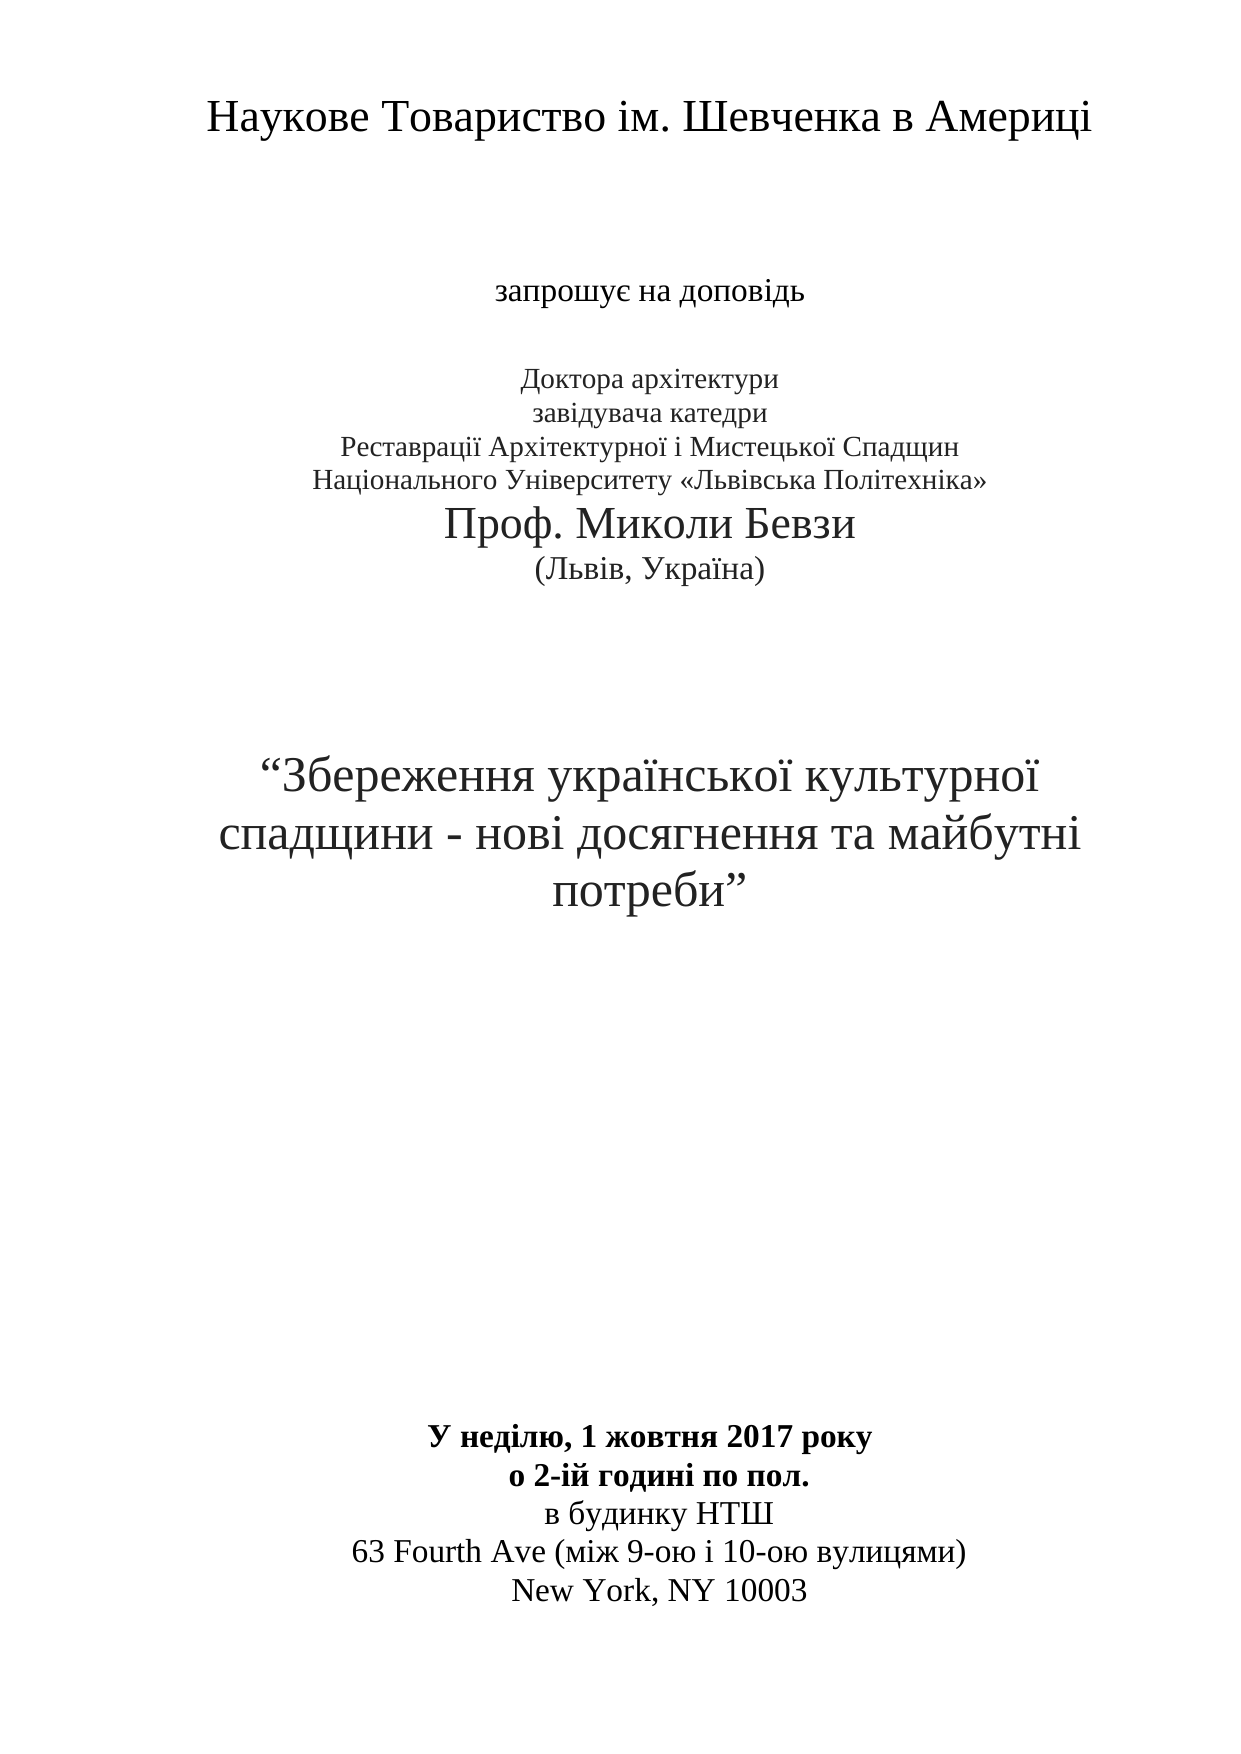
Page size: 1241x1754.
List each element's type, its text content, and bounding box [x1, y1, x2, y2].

text Доктора архітектури [148, 362, 1152, 395]
text о 2-ій годині по пол. [148, 1455, 1170, 1493]
text У неділю, 1 жовтня 2017 року [148, 1417, 1152, 1455]
text Наукове Товариство ім. Шевченка в Америці [148, 88, 1152, 141]
text New York, NY 10003 [148, 1570, 1170, 1608]
text 63 Fourth Ave (між 9-ою і 10-ою вулицями) [148, 1532, 1170, 1570]
text (Львів, Україна) [148, 548, 1152, 587]
text Реставрації Архітектурної і Мистецької Спадщин [148, 429, 1152, 462]
text Проф. Миколи Бевзи [148, 496, 1152, 548]
text “Збереження української культурної спадщини - нові досягнення та майбутні потреби” [148, 745, 1152, 917]
text Національного Університету «Львівська Політехніка» [148, 462, 1152, 496]
text запрошує на доповідь [148, 271, 1152, 309]
text в будинку НТШ [148, 1493, 1170, 1532]
text завідувача катедри [148, 395, 1152, 429]
